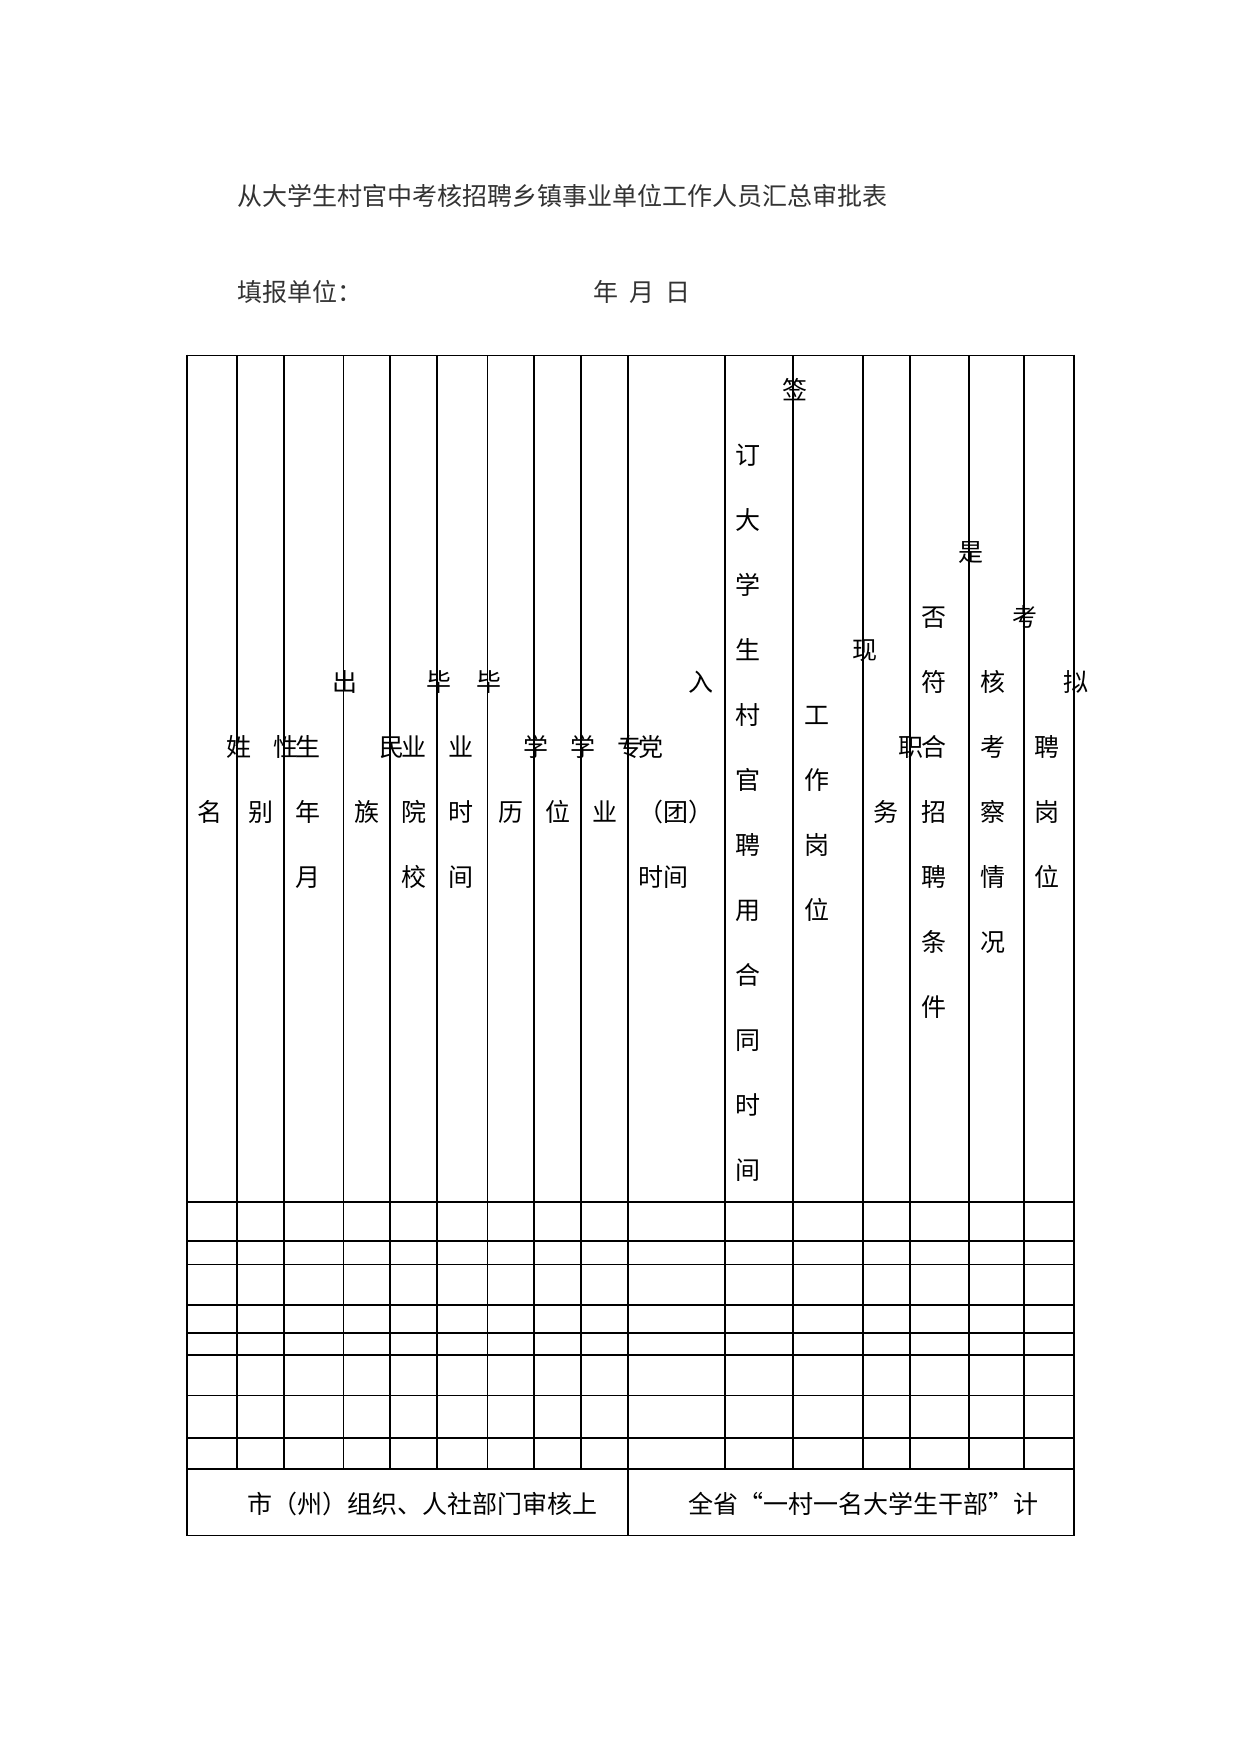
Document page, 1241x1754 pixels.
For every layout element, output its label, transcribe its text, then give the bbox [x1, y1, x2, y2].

table_cell [794, 1334, 862, 1354]
table_cell [188, 1334, 236, 1354]
table_cell [238, 1203, 283, 1240]
table_cell [238, 1439, 283, 1468]
table_cell [629, 1356, 724, 1395]
table_cell [391, 1242, 436, 1263]
table_cell [911, 1334, 968, 1354]
table_cell [438, 1203, 487, 1240]
table_cell [344, 1356, 389, 1395]
table_cell [285, 1356, 343, 1395]
table_cell [488, 1306, 533, 1332]
table_cell [726, 1265, 792, 1304]
table_cell [726, 1396, 792, 1437]
table_cell [726, 1439, 792, 1468]
text 填报单位： 年 月 日 [187, 258, 1053, 323]
table_cell [238, 1334, 283, 1354]
table_cell [911, 1396, 968, 1437]
table_cell [535, 1396, 580, 1437]
table_cell [911, 1265, 968, 1304]
table_cell [285, 1396, 343, 1437]
table_cell [285, 1242, 343, 1263]
table_cell [794, 1396, 862, 1437]
table_cell [438, 1356, 487, 1395]
table_cell [1025, 1334, 1073, 1354]
table_cell [188, 1203, 236, 1240]
table_cell [864, 1439, 909, 1468]
table_cell [285, 1306, 343, 1332]
table_cell [794, 1439, 862, 1468]
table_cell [629, 1470, 1073, 1535]
table_cell [726, 1306, 792, 1332]
table_cell [188, 1306, 236, 1332]
table_header 性别 [238, 356, 283, 1201]
table_cell [488, 1242, 533, 1263]
table_header 现工作岗位 [794, 356, 862, 1201]
table_cell [794, 1356, 862, 1395]
table_cell [726, 1356, 792, 1395]
table_cell [582, 1356, 627, 1395]
table_cell [438, 1396, 487, 1437]
table_cell [582, 1334, 627, 1354]
table_cell [188, 1242, 236, 1263]
table_cell [391, 1306, 436, 1332]
table_cell [344, 1396, 389, 1437]
table_cell [629, 1242, 724, 1263]
table_header 是否符合招聘条件 [911, 356, 968, 1201]
table_cell [582, 1242, 627, 1263]
table_cell [238, 1356, 283, 1395]
table_cell [238, 1396, 283, 1437]
table_cell [391, 1356, 436, 1395]
table_cell [488, 1265, 533, 1304]
table_header 考核考察情况 [970, 356, 1023, 1201]
table_cell [238, 1306, 283, 1332]
table_cell [391, 1396, 436, 1437]
table_cell [238, 1242, 283, 1263]
table_cell [344, 1334, 389, 1354]
table_header 姓名 [188, 356, 236, 1201]
table_cell [488, 1334, 533, 1354]
table_header 民族 [344, 356, 389, 1201]
table_cell [535, 1265, 580, 1304]
table_cell [438, 1306, 487, 1332]
table_cell [344, 1203, 389, 1240]
table_cell [970, 1439, 1023, 1468]
table_cell [488, 1396, 533, 1437]
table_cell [188, 1470, 627, 1535]
table_cell [582, 1306, 627, 1332]
table_cell [629, 1203, 724, 1240]
table_header 专业 [582, 356, 627, 1201]
table_cell [970, 1306, 1023, 1332]
table_cell [911, 1439, 968, 1468]
table_cell [1025, 1242, 1073, 1263]
table_cell [794, 1265, 862, 1304]
table_header 毕业时间 [438, 356, 487, 1201]
table_cell [438, 1242, 487, 1263]
table_cell [970, 1265, 1023, 1304]
table_header 入党（团）时间 [629, 356, 724, 1201]
table_cell [391, 1334, 436, 1354]
table_cell [1025, 1439, 1073, 1468]
table_cell [970, 1334, 1023, 1354]
table_cell [911, 1356, 968, 1395]
table_cell [911, 1242, 968, 1263]
table_cell [344, 1306, 389, 1332]
table_cell [864, 1356, 909, 1395]
table_cell [285, 1334, 343, 1354]
table_header 学历 [488, 356, 533, 1201]
table_cell [629, 1265, 724, 1304]
table_cell [970, 1242, 1023, 1263]
table_cell [1025, 1356, 1073, 1395]
table_cell [629, 1439, 724, 1468]
table_cell [188, 1265, 236, 1304]
table_cell [582, 1265, 627, 1304]
table_cell [864, 1334, 909, 1354]
table_cell [582, 1439, 627, 1468]
table_cell [344, 1242, 389, 1263]
table_cell [726, 1203, 792, 1240]
table_cell [794, 1306, 862, 1332]
table_cell [391, 1265, 436, 1304]
table_header 职务 [864, 356, 909, 1201]
table_cell [488, 1356, 533, 1395]
table_cell [285, 1203, 343, 1240]
table_cell [864, 1265, 909, 1304]
table_cell [188, 1396, 236, 1437]
table_header 签订大学生村官聘用合同时间 [726, 356, 792, 1201]
table_cell [535, 1334, 580, 1354]
table_header 学位 [535, 356, 580, 1201]
table_cell [188, 1356, 236, 1395]
table_cell [535, 1203, 580, 1240]
table_cell [438, 1265, 487, 1304]
table_cell [1025, 1203, 1073, 1240]
table_cell [911, 1306, 968, 1332]
table_cell [629, 1306, 724, 1332]
table_cell [535, 1356, 580, 1395]
table_cell [391, 1203, 436, 1240]
table_cell [1025, 1306, 1073, 1332]
table_cell [535, 1306, 580, 1332]
table_cell [970, 1203, 1023, 1240]
table_cell [188, 1439, 236, 1468]
table_cell [970, 1396, 1023, 1437]
table_cell [582, 1396, 627, 1437]
table_cell [535, 1242, 580, 1263]
table_header 出生年月 [285, 356, 343, 1201]
table_cell [629, 1334, 724, 1354]
table_header 拟聘岗位 [1025, 356, 1073, 1201]
text 从大学生村官中考核招聘乡镇事业单位工作人员汇总审批表 [187, 162, 1053, 227]
table_cell [726, 1242, 792, 1263]
table_cell [582, 1203, 627, 1240]
table_cell [438, 1439, 487, 1468]
table_cell [391, 1439, 436, 1468]
table_cell [864, 1242, 909, 1263]
table_cell [1025, 1396, 1073, 1437]
table_cell [344, 1439, 389, 1468]
table_cell [285, 1439, 343, 1468]
table_cell [438, 1334, 487, 1354]
table_cell [911, 1203, 968, 1240]
table_cell [726, 1334, 792, 1354]
table_cell [238, 1265, 283, 1304]
table_cell [864, 1306, 909, 1332]
table_cell [285, 1265, 343, 1304]
table_cell [794, 1242, 862, 1263]
table_cell [864, 1203, 909, 1240]
table_cell [864, 1396, 909, 1437]
table_cell [344, 1265, 389, 1304]
table_cell [629, 1396, 724, 1437]
table_cell [535, 1439, 580, 1468]
table_cell [1025, 1265, 1073, 1304]
table_cell [488, 1439, 533, 1468]
table_cell [794, 1203, 862, 1240]
table_header 毕业院校 [391, 356, 436, 1201]
table_cell [488, 1203, 533, 1240]
table_cell [970, 1356, 1023, 1395]
